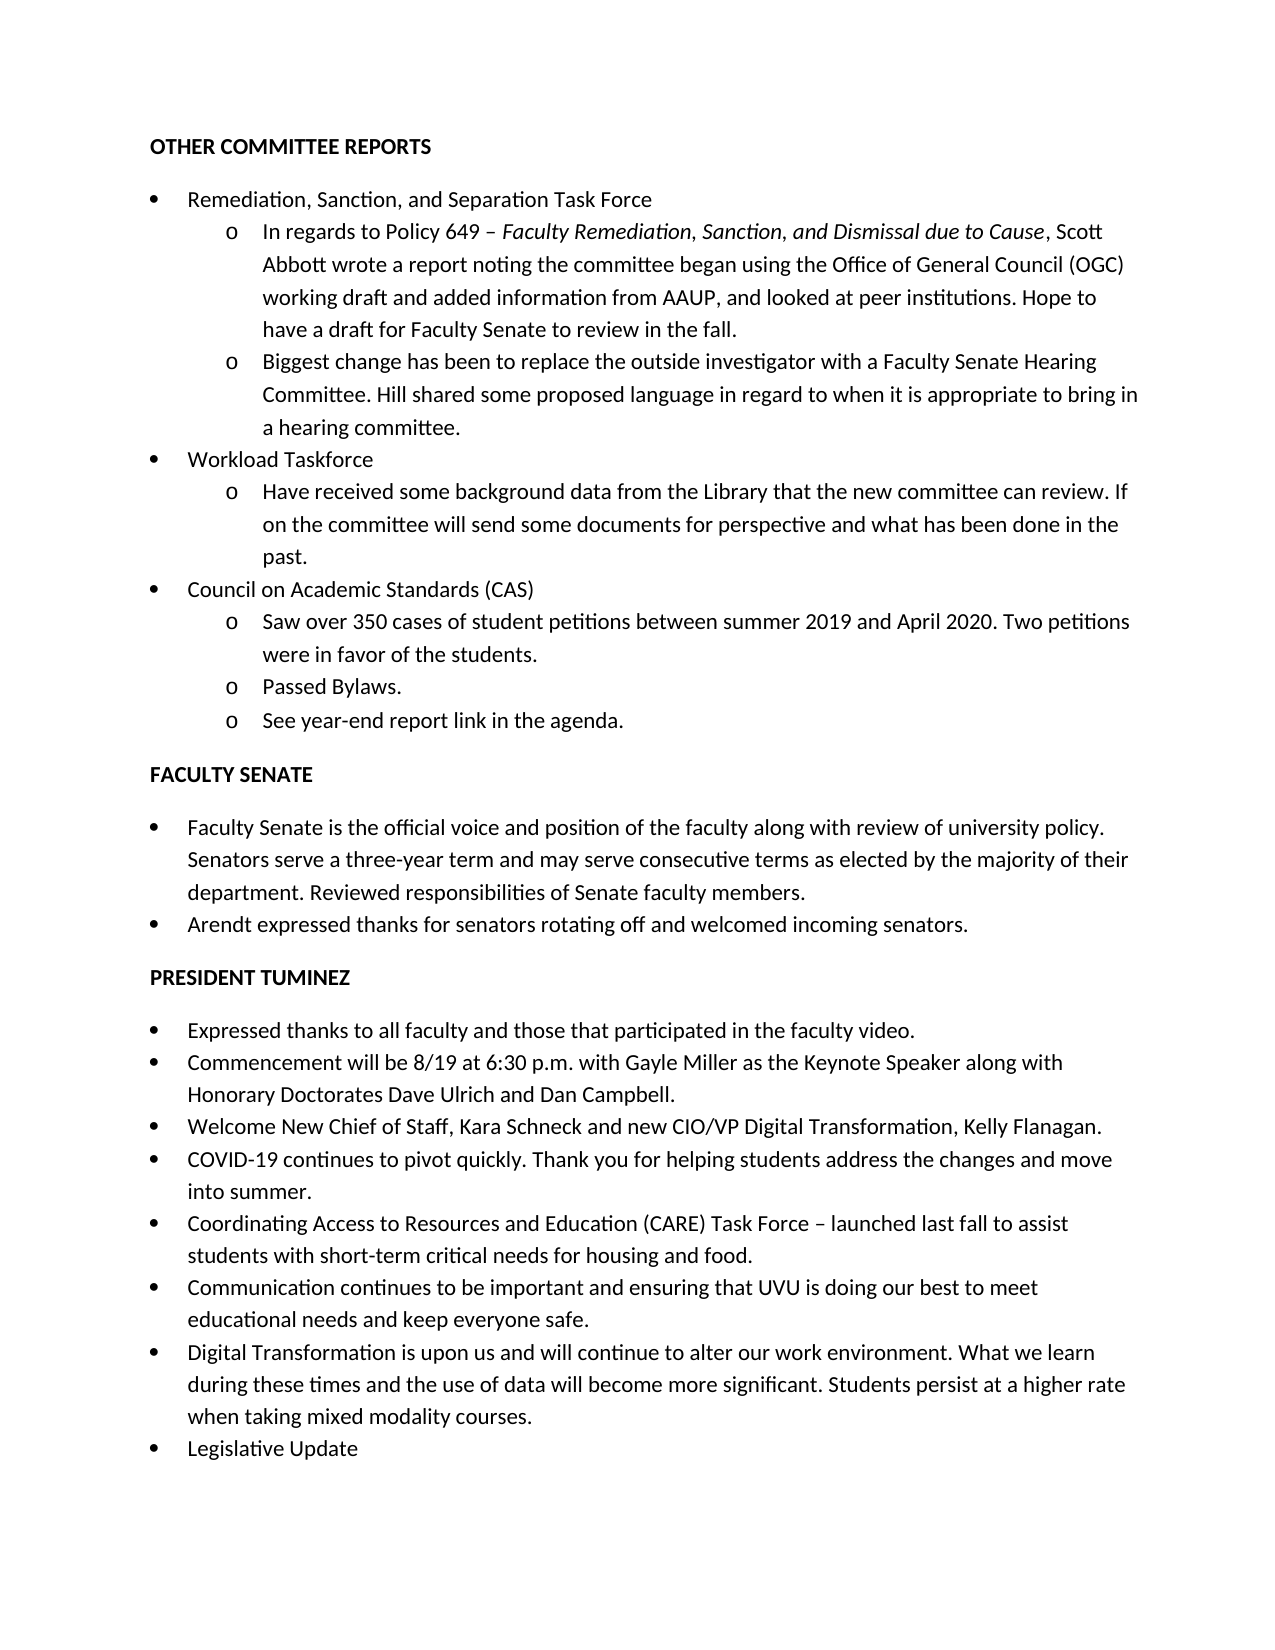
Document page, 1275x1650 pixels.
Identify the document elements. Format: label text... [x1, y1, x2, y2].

text OTHER COMMITTEE REPORTS [150, 132, 1140, 160]
list Digital Transformation is upon us and will continue to alter our work environment. What we learn during these times and the use of data will become more significant. Students persist at a higher rate when taking mixed modality courses. [150, 1338, 1140, 1430]
list Arendt expressed thanks for senators rotating off and welcomed incoming senators. [150, 910, 1140, 938]
list Council on Academic Standards (CAS) [150, 575, 1140, 603]
text FACULTY SENATE [150, 760, 1140, 788]
list Passed Bylaws. [225, 672, 1140, 702]
list Faculty Senate is the official voice and position of the faculty along with review of university policy. Senators serve a three-year term and may serve consecutive terms as elected by the majority of their department. Reviewed responsibilities of Senate faculty members. [150, 813, 1140, 906]
list COVID-19 continues to pivot quickly. Thank you for helping students address the changes and move into summer. [150, 1145, 1140, 1205]
list In regards to Policy 649 – Faculty Remediation, Sanction, and Dismissal due to Cause, Scott Abbott wrote a report noting the committee began using the Office of General Council (OGC) working draft and added information from AAUP, and looked at peer institutions. Hope to have a draft for Faculty Senate to review in the fall. [225, 217, 1140, 343]
list Expressed thanks to all faculty and those that participated in the faculty video. [150, 1016, 1140, 1044]
list See year-end report link in the agenda. [225, 706, 1140, 735]
list Legislative Update [150, 1434, 1140, 1462]
list Coordinating Access to Resources and Education (CARE) Task Force – launched last fall to assist students with short-term critical needs for housing and food. [150, 1209, 1140, 1269]
list Biggest change has been to replace the outside investigator with a Faculty Senate Hearing Committee. Hill shared some proposed language in regard to when it is appropriate to bring in a hearing committee. [225, 347, 1140, 441]
text PRESIDENT TUMINEZ [150, 963, 1140, 991]
list Communication continues to be important and ensuring that UVU is doing our best to meet educational needs and keep everyone safe. [150, 1273, 1140, 1334]
list Commencement will be 8/19 at 6:30 p.m. with Gayle Miller as the Keynote Speaker along with Honorary Doctorates Dave Ulrich and Dan Campbell. [150, 1048, 1140, 1108]
list Have received some background data from the Library that the new committee can review. If on the committee will send some documents for perspective and what has been done in the past. [225, 477, 1140, 571]
list Saw over 350 cases of student petitions between summer 2019 and April 2020. Two petitions were in favor of the students. [225, 607, 1140, 668]
list Workload Taskforce [150, 445, 1140, 473]
list Welcome New Chief of Staff, Kara Schneck and new CIO/VP Digital Transformation, Kelly Flanagan. [150, 1112, 1140, 1141]
list Remediation, Sanction, and Separation Task Force [150, 185, 1140, 213]
